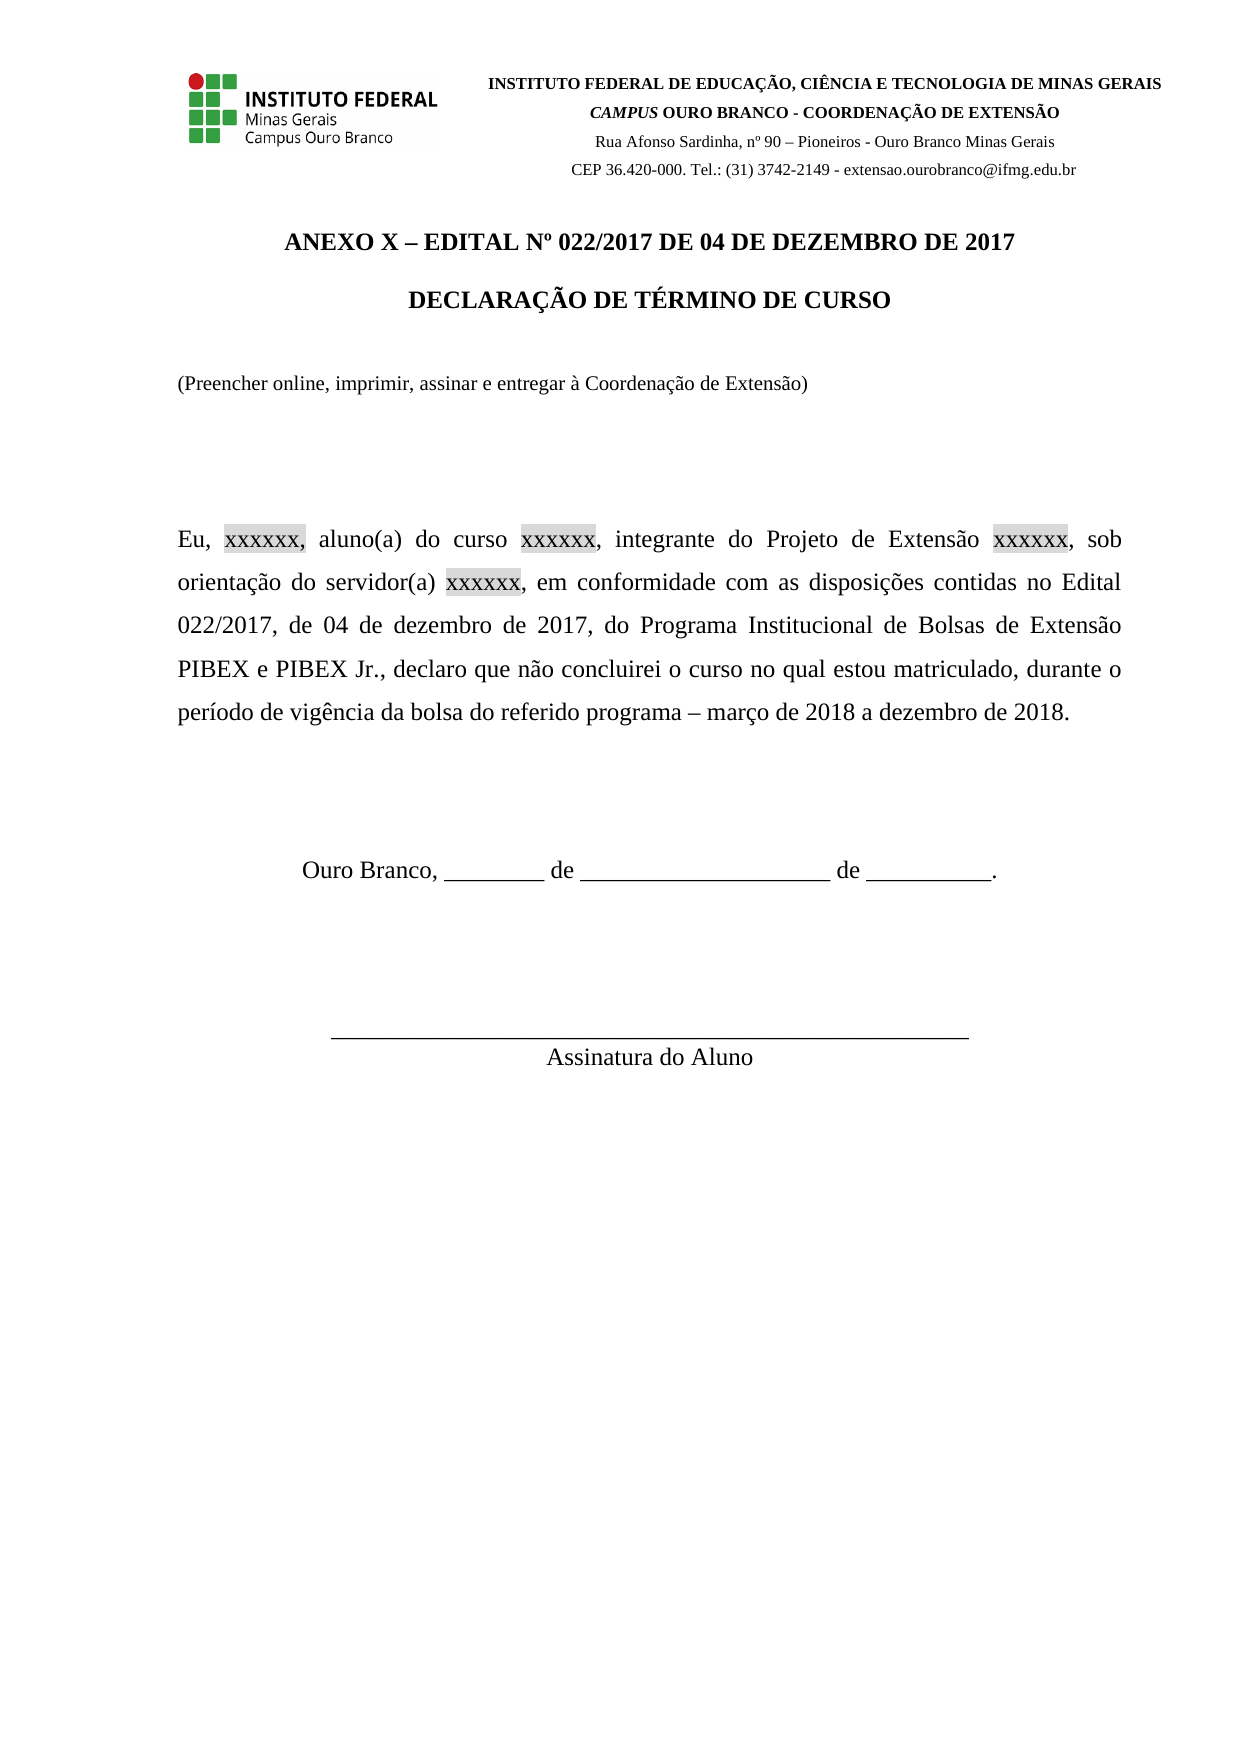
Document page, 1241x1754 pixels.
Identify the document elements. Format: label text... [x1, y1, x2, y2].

text Eu, xxxxxx, aluno(a) do curso xxxxxx, integrante do Projeto de Extensão xxxxxx, sob orientação do servidor(a) xxxxxx, em conformidade com as disposições contidas no Edital 022/2017, de 04 de dezembro de 2017, do Programa Institucional de Bolsas de Extensão PIBEX e PIBEX Jr., declaro que não concluirei o curso no qual estou matriculado, durante o período de vigência da bolsa do referido programa – março de 2018 a dezembro de 2018. [177, 524, 1122, 726]
text ___________________________________________________ [177, 1013, 1122, 1042]
text ANEXO X – EDITAL Nº 022/2017 DE 04 DE DEZEMBRO DE 2017 [177, 227, 1122, 256]
text Assinatura do Aluno [177, 1042, 1122, 1071]
text (Preencher online, imprimir, assinar e entregar à Coordenação de Extensão) [177, 371, 1122, 395]
text DECLARAÇÃO DE TÉRMINO DE CURSO [177, 285, 1122, 313]
text Ouro Branco, ________ de ____________________ de __________. [177, 855, 1122, 884]
picture [188, 73, 438, 147]
